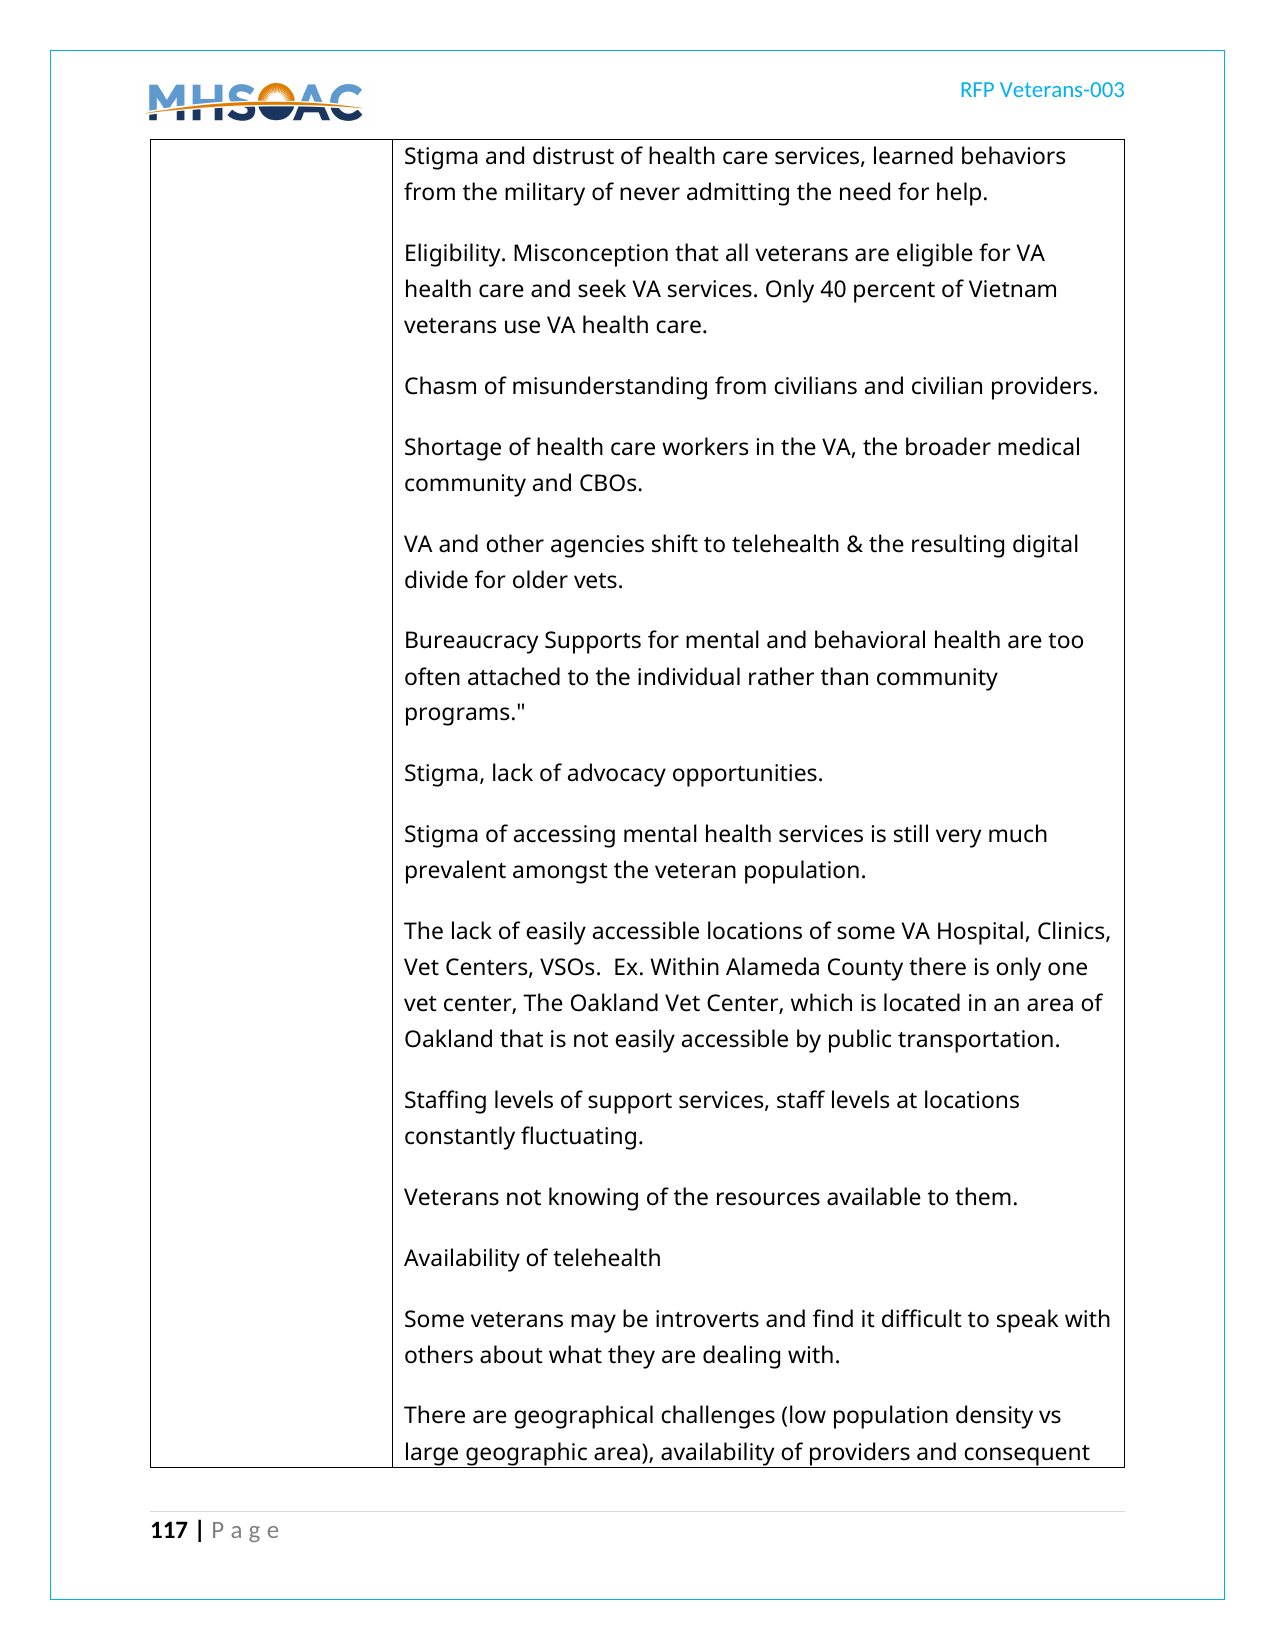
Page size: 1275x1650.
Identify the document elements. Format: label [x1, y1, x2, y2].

table_cell [393, 140, 1124, 1467]
table_cell [151, 140, 392, 1467]
picture [135, 83, 374, 126]
